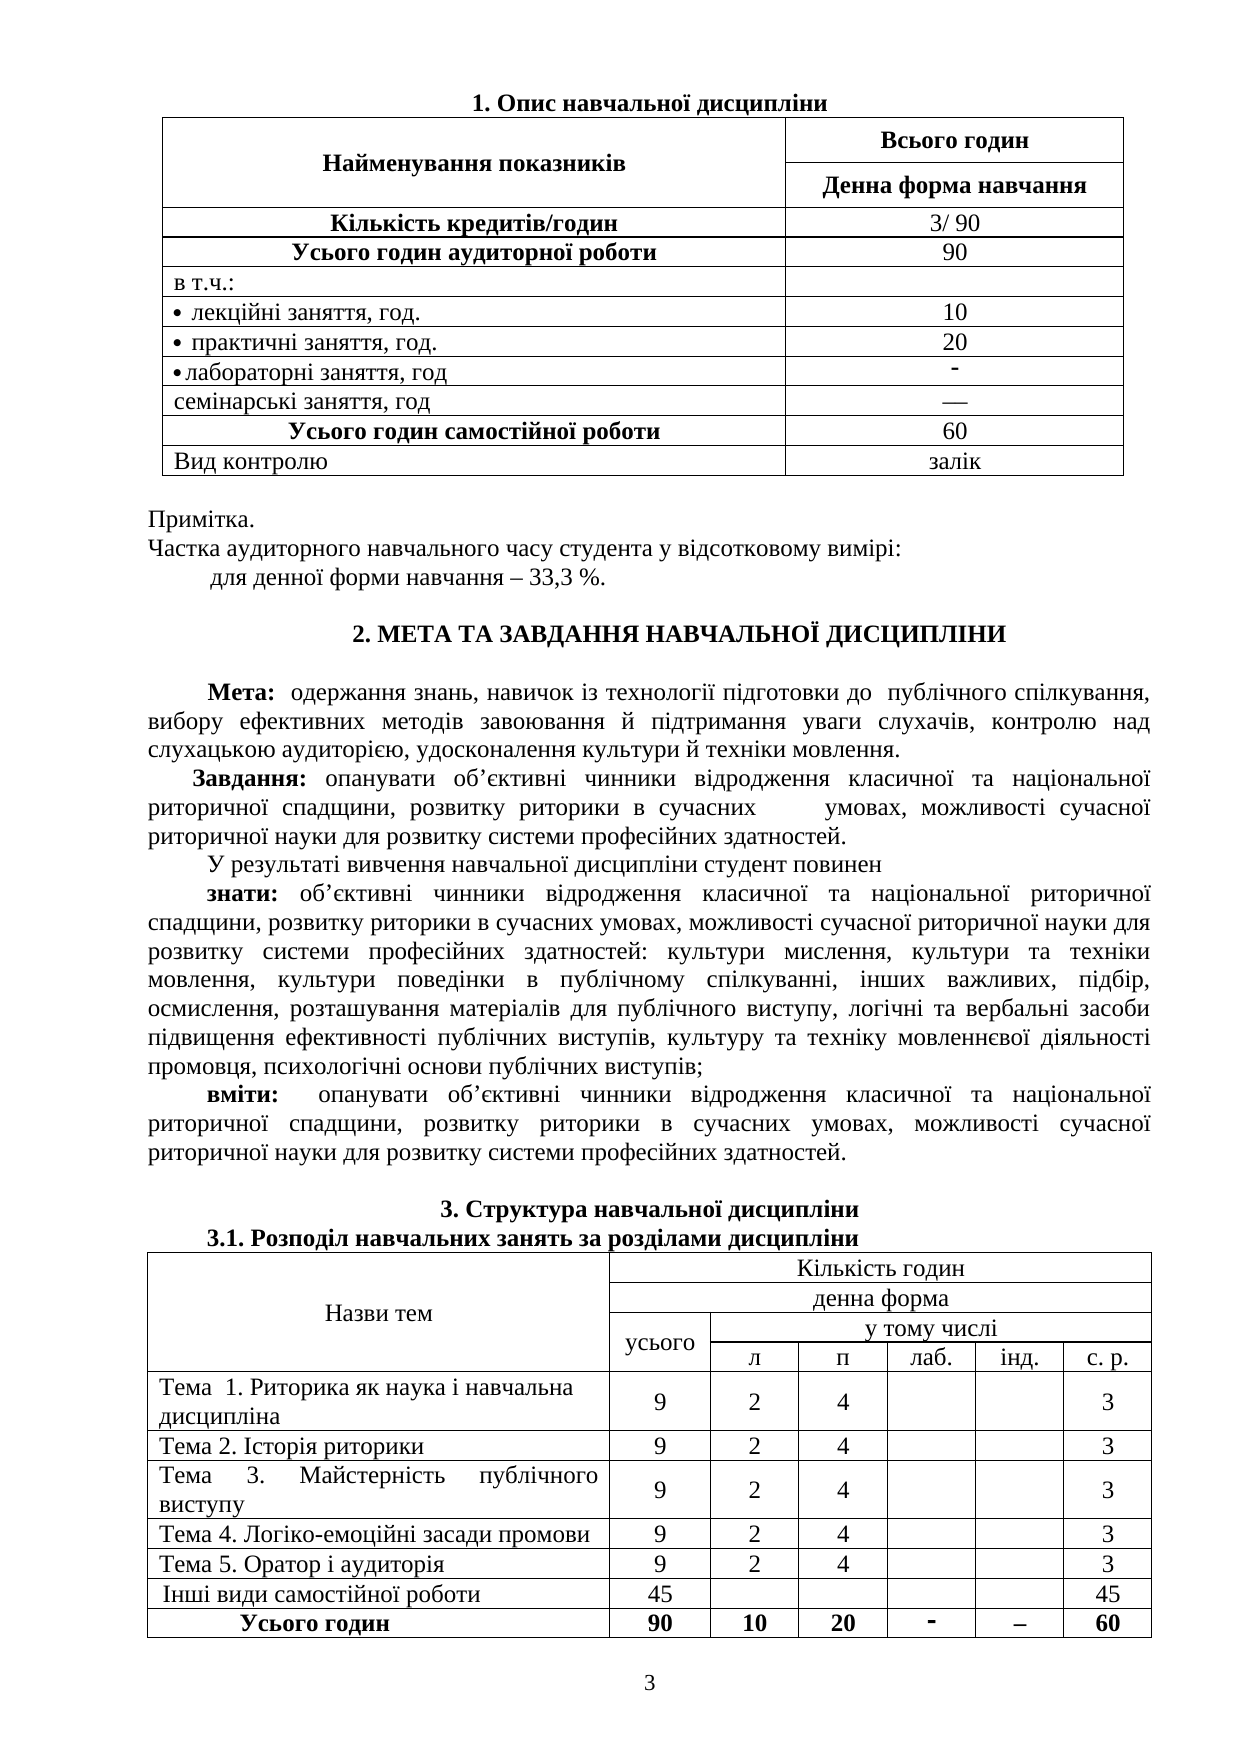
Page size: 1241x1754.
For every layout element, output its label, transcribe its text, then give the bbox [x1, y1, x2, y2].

table_cell Кількість кредитів/годин [163, 208, 785, 236]
table_cell Усього годин самостійної роботи [163, 416, 785, 445]
table_cell 3 [1064, 1372, 1151, 1430]
table_cell 45 [1064, 1579, 1151, 1607]
table_cell Тема 5. Оратор і аудиторія [148, 1549, 609, 1578]
text Частка аудиторного навчального часу студента у відсотковому вимірі: [148, 533, 1152, 562]
table_cell усього [610, 1313, 710, 1371]
table_cell Денна форма навчання [786, 163, 1123, 207]
table_cell [976, 1519, 1063, 1548]
table_cell Усього годин [148, 1609, 609, 1637]
table_cell л [711, 1343, 798, 1371]
table_cell – [976, 1609, 1063, 1637]
text У результаті вивчення навчальної дисципліни студент повинен [148, 849, 1152, 878]
table_cell лабораторні заняття, год [163, 357, 785, 385]
table_cell [976, 1579, 1063, 1607]
table_cell в т.ч.: [163, 267, 785, 296]
text знати: об’єктивні чинники відродження класичної та національної риторичної спадщини, розвитку риторики в сучасних умовах, можливості сучасної риторичної науки для розвитку системи професійних здатностей: культури мислення, культури та техніки мовлення, культури поведінки в публічному спілкуванні, інших важливих, підбір, осмислення, розташування матеріалів для публічного виступу, логічні та вербальні засоби підвищення ефективності публічних виступів, культуру та техніку мовленнєвої діяльності промовця, психологічні основи публічних виступів; [148, 878, 1152, 1079]
table_cell 2 [711, 1461, 798, 1518]
table_cell 90 [786, 238, 1123, 266]
table_cell 45 [610, 1579, 710, 1607]
text Примітка. [148, 504, 1152, 533]
text для денної форми навчання – 33,3 %. [148, 562, 1152, 591]
table_cell 4 [799, 1372, 887, 1430]
table_header Всього годин [786, 118, 1123, 162]
table_cell [711, 1579, 798, 1607]
table_cell у тому числі [711, 1313, 1151, 1341]
table_cell 3 [1064, 1461, 1151, 1518]
table_cell 3 [1064, 1431, 1151, 1459]
table_cell 60 [786, 416, 1123, 445]
table_cell Тема 1. Риторика як наука і навчальна дисципліна [148, 1372, 609, 1430]
table_cell [976, 1549, 1063, 1578]
table_cell практичні заняття, год. [163, 327, 785, 356]
text Мета: одержання знань, навичок із технології підготовки до публічного спілкування, вибору ефективних методів завоювання й підтримання уваги слухачів, контролю над слухацькою аудиторією, удосконалення культури й техніки мовлення. [148, 677, 1152, 763]
text 3. Структура навчальної дисципліни [148, 1194, 1152, 1223]
table_cell денна форма [610, 1283, 1151, 1312]
subtitle 1. Опис навчальної дисципліни [148, 88, 1152, 117]
table_cell [799, 1579, 887, 1607]
table_cell Тема 3. Майстерність публічного виступу [148, 1461, 609, 1518]
table_cell лекційні заняття, год. [163, 297, 785, 326]
table_cell 4 [799, 1461, 887, 1518]
table_cell Інші види самостійної роботи [148, 1579, 609, 1607]
table_cell с. р. [1064, 1343, 1151, 1371]
table_cell [888, 1579, 975, 1607]
table_cell 20 [799, 1609, 887, 1637]
table_cell [888, 1372, 975, 1430]
table_cell 10 [786, 297, 1123, 326]
table_cell 9 [610, 1431, 710, 1459]
table_header Кількість годин [610, 1253, 1151, 1282]
table_cell Усього годин аудиторної роботи [163, 238, 785, 266]
table_cell лаб. [888, 1343, 975, 1371]
table_cell 4 [799, 1549, 887, 1578]
table_cell [976, 1431, 1063, 1459]
text Завдання: опанувати об’єктивні чинники відродження класичної та національної риторичної спадщини, розвитку риторики в сучасних умовах, можливості сучасної риторичної науки для розвитку системи професійних здатностей. [148, 763, 1152, 849]
table_cell 9 [610, 1461, 710, 1518]
table_cell [976, 1461, 1063, 1518]
table_cell 3 [1064, 1519, 1151, 1548]
text вміти: опанувати об’єктивні чинники відродження класичної та національної риторичної спадщини, розвитку риторики в сучасних умовах, можливості сучасної риторичної науки для розвитку системи професійних здатностей. [148, 1079, 1152, 1166]
table_header Назви тем [148, 1253, 609, 1371]
table_cell [786, 267, 1123, 296]
table_cell 2 [711, 1519, 798, 1548]
table_cell 4 [799, 1519, 887, 1548]
table_cell [888, 1461, 975, 1518]
table_cell 20 [786, 327, 1123, 356]
table_cell 9 [610, 1549, 710, 1578]
table_cell [976, 1372, 1063, 1430]
table_cell 3 [1064, 1549, 1151, 1578]
table_cell 2 [711, 1549, 798, 1578]
table_cell [888, 1549, 975, 1578]
table_cell 60 [1064, 1609, 1151, 1637]
table_cell п [799, 1343, 887, 1371]
table_cell [888, 1519, 975, 1548]
text 2. МЕТА ТА ЗАВДАННЯ НАВЧАЛЬНОЇ ДИСЦИПЛІНИ [148, 619, 1152, 648]
table_cell 9 [610, 1519, 710, 1548]
table_cell залік [786, 446, 1123, 475]
table_cell 90 [610, 1609, 710, 1637]
table_cell [888, 1609, 975, 1637]
table_cell 2 [711, 1372, 798, 1430]
table_cell 2 [711, 1431, 798, 1459]
table_cell Тема 4. Логіко-емоційні засади промови [148, 1519, 609, 1548]
table_cell інд. [976, 1343, 1063, 1371]
text 3.1. Розподіл навчальних занять за розділами дисципліни [148, 1223, 1152, 1252]
table_header Найменування показників [163, 118, 785, 207]
table_cell Тема 2. Історія риторики [148, 1431, 609, 1459]
table_cell [888, 1431, 975, 1459]
table_cell 3/ 90 [786, 208, 1123, 236]
table_cell –– [786, 386, 1123, 415]
table_cell 10 [711, 1609, 798, 1637]
table_cell [786, 357, 1123, 385]
table_cell Вид контролю [163, 446, 785, 475]
table_cell 9 [610, 1372, 710, 1430]
table_cell семінарські заняття, год [163, 386, 785, 415]
table_cell 4 [799, 1431, 887, 1459]
